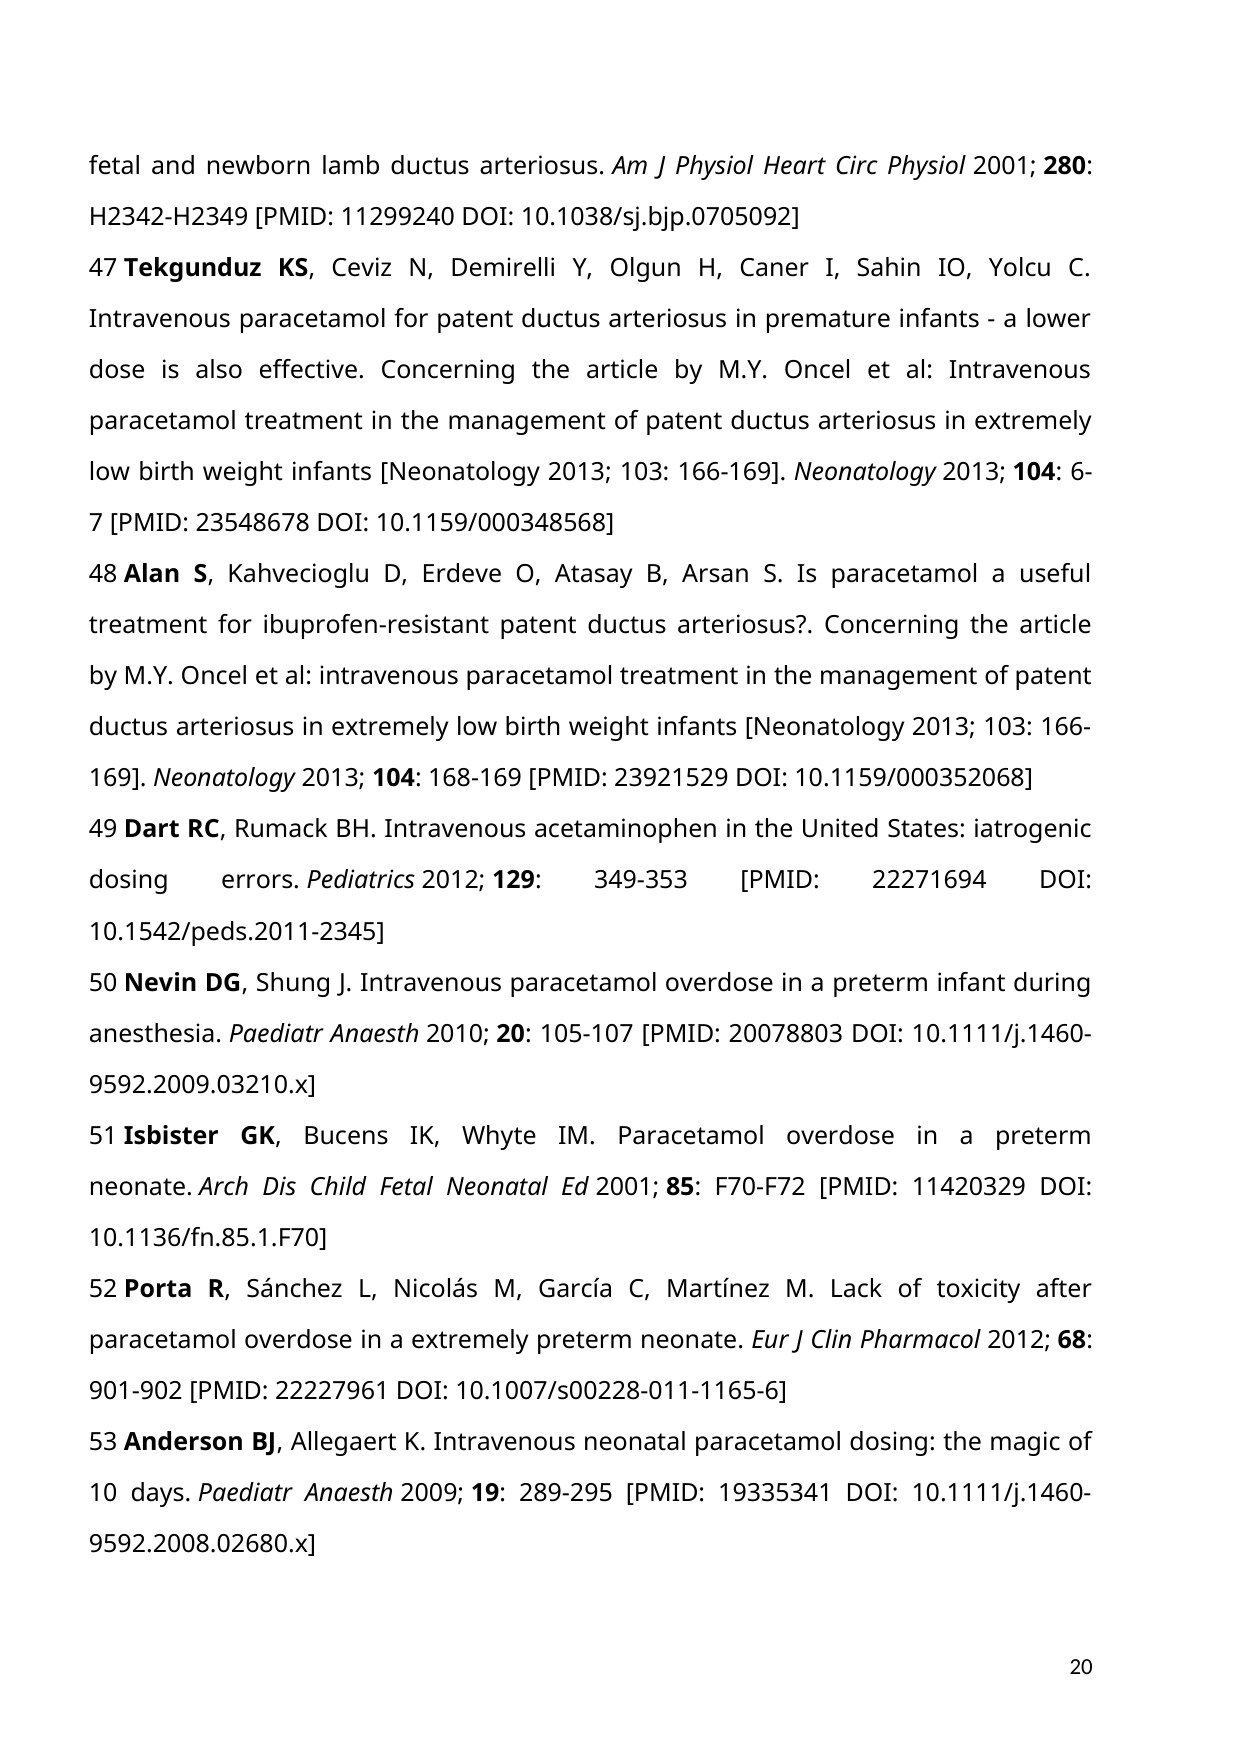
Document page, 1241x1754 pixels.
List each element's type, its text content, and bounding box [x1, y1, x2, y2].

text 47 Tekgunduz KS, Ceviz N, Demirelli Y, Olgun H, Caner I, Sahin IO, Yolcu C. Intravenous paracetamol for patent ductus arteriosus in premature infants - a lower dose is also effective. Concerning the article by M.Y. Oncel et al: Intravenous paracetamol treatment in the management of patent ductus arteriosus in extremely low birth weight infants [Neonatology 2013; 103: 166-169]. Neonatology 2013; 104: 6-7 [PMID: 23548678 DOI: 10.1159/000348568] [89, 250, 1093, 539]
text 53 Anderson BJ, Allegaert K. Intravenous neonatal paracetamol dosing: the magic of 10 days. Paediatr Anaesth 2009; 19: 289-295 [PMID: 19335341 DOI: 10.1111/j.1460-9592.2008.02680.x] [89, 1424, 1093, 1560]
text 52 Porta R, Sánchez L, Nicolás M, García C, Martínez M. Lack of toxicity after paracetamol overdose in a extremely preterm neonate. Eur J Clin Pharmacol 2012; 68: 901-902 [PMID: 22227961 DOI: 10.1007/s00228-011-1165-6] [89, 1271, 1093, 1407]
text 50 Nevin DG, Shung J. Intravenous paracetamol overdose in a preterm infant during anesthesia. Paediatr Anaesth 2010; 20: 105-107 [PMID: 20078803 DOI: 10.1111/j.1460-9592.2009.03210.x] [89, 964, 1093, 1100]
text 51 Isbister GK, Bucens IK, Whyte IM. Paracetamol overdose in a preterm neonate. Arch Dis Child Fetal Neonatal Ed 2001; 85: F70-F72 [PMID: 11420329 DOI: 10.1136/fn.85.1.F70] [89, 1117, 1093, 1253]
text 48 Alan S, Kahvecioglu D, Erdeve O, Atasay B, Arsan S. Is paracetamol a useful treatment for ibuprofen-resistant patent ductus arteriosus?. Concerning the article by M.Y. Oncel et al: intravenous paracetamol treatment in the management of patent ductus arteriosus in extremely low birth weight infants [Neonatology 2013; 103: 166-169]. Neonatology 2013; 104: 168-169 [PMID: 23921529 DOI: 10.1159/000352068] [89, 556, 1093, 794]
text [89, 148, 1093, 233]
text 49 Dart RC, Rumack BH. Intravenous acetaminophen in the United States: iatrogenic dosing errors. Pediatrics 2012; 129: 349-353 [PMID: 22271694 DOI: 10.1542/peds.2011-2345] [89, 811, 1093, 947]
